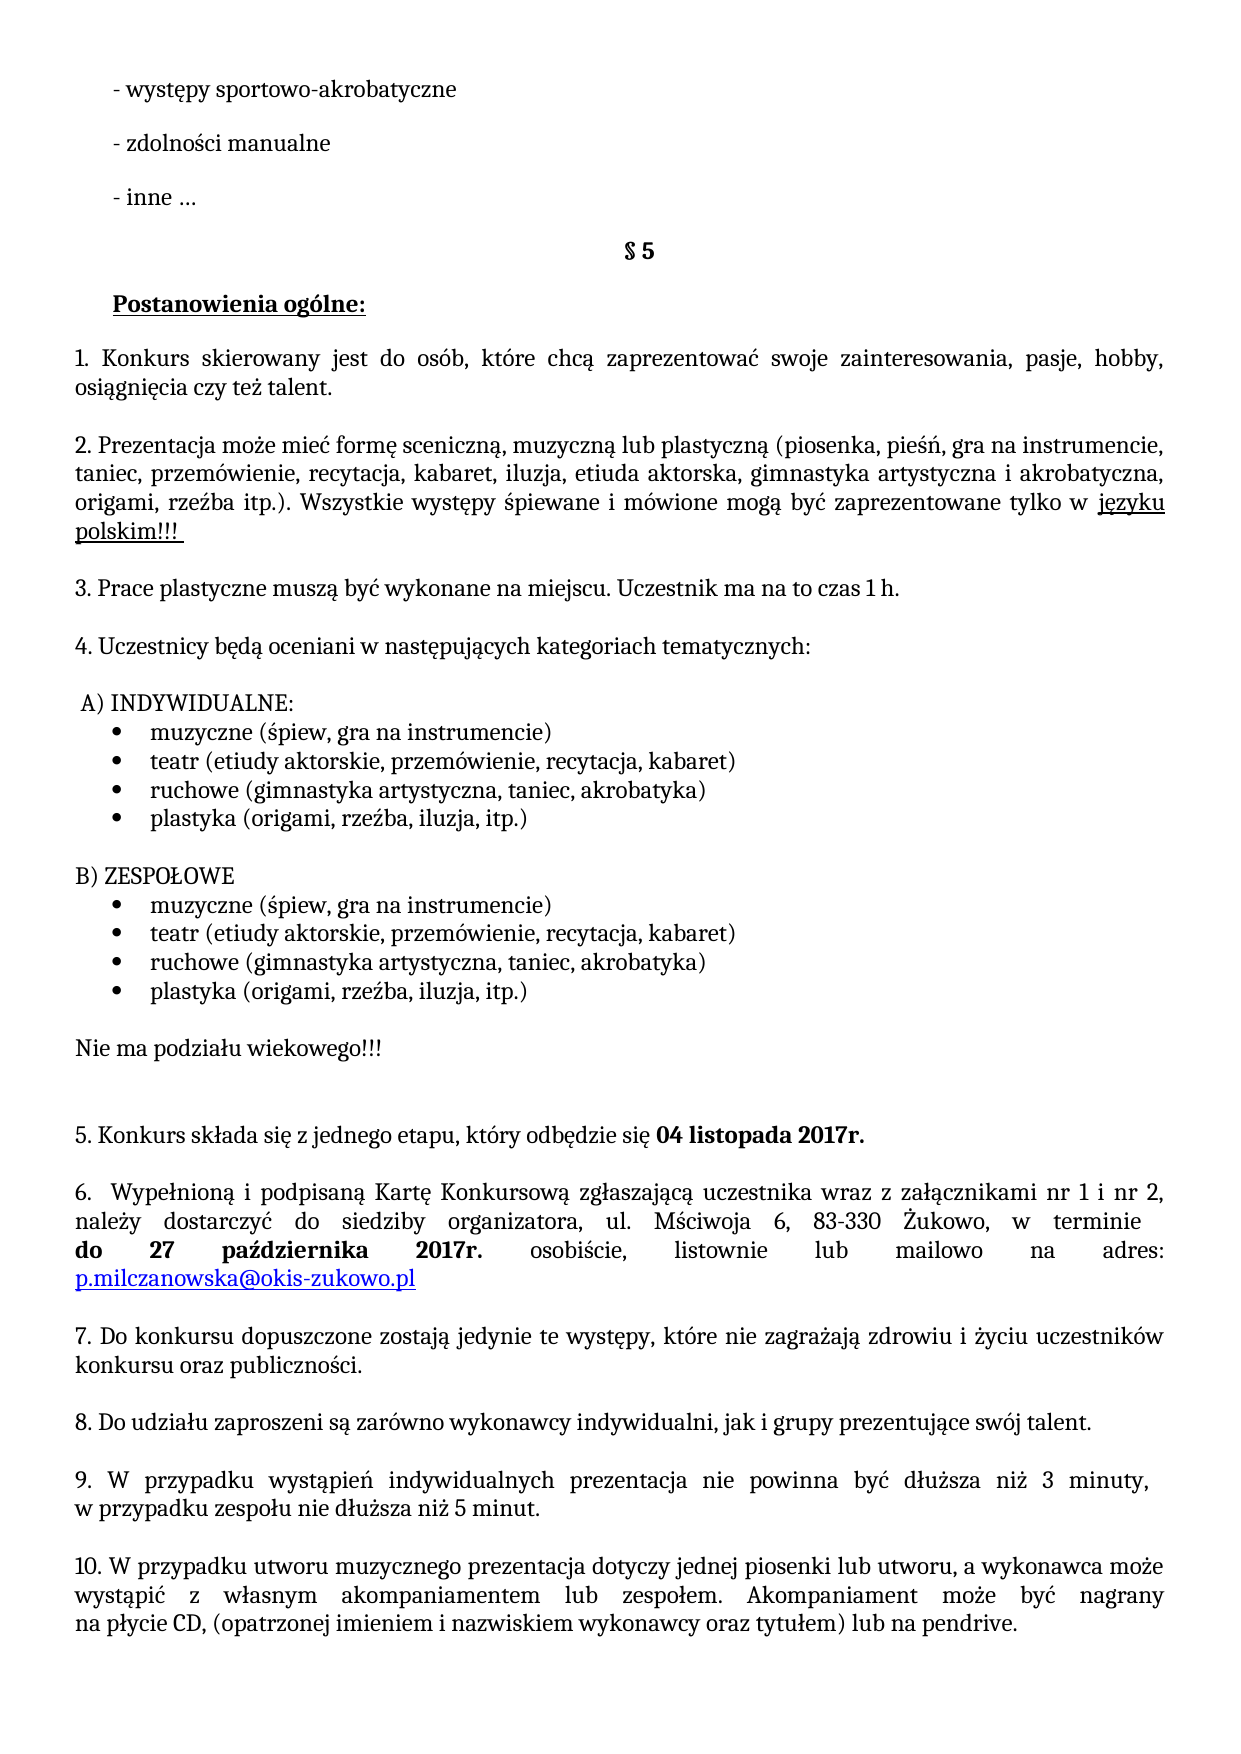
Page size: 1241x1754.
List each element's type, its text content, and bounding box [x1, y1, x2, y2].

list plastyka (origami, rzeźba, iluzja, itp.) [112, 977, 1165, 1006]
list muzyczne (śpiew, gra na instrumencie) [112, 718, 1165, 747]
text 7. Do konkursu dopuszczone zostają jedynie te występy, które nie zagrażają zdrowiu i życiu uczestników konkursu oraz publiczności. [75, 1322, 1165, 1379]
list muzyczne (śpiew, gra na instrumencie) [112, 891, 1165, 919]
text 9. W przypadku wystąpień indywidualnych prezentacja nie powinna być dłuższa niż 3 minuty, w przypadku zespołu nie dłuższa niż 5 minut. [75, 1466, 1165, 1523]
text - występy sportowo-akrobatyczne [112, 75, 1165, 104]
list ruchowe (gimnastyka artystyczna, taniec, akrobatyka) [112, 948, 1165, 977]
text 4. Uczestnicy będą oceniani w następujących kategoriach tematycznych: [75, 632, 1165, 661]
text - inne … [112, 183, 1165, 211]
list plastyka (origami, rzeźba, iluzja, itp.) [112, 804, 1165, 833]
text 3. Prace plastyczne muszą być wykonane na miejscu. Uczestnik ma na to czas 1 h. [75, 574, 1165, 603]
text § 5 [112, 237, 1165, 265]
text 10. W przypadku utworu muzycznego prezentacja dotyczy jednej piosenki lub utworu, a wykonawca może wystąpić z własnym akompaniamentem lub zespołem. Akompaniament może być nagrany na płycie CD, (opatrzonej imieniem i nazwiskiem wykonawcy oraz tytułem) lub na pendrive. [75, 1552, 1165, 1638]
text Nie ma podziału wiekowego!!! [75, 1034, 1165, 1063]
text 1. Konkurs skierowany jest do osób, które chcą zaprezentować swoje zainteresowania, pasje, hobby, osiągnięcia czy też talent. [75, 344, 1165, 402]
list teatr (etiudy aktorskie, przemówienie, recytacja, kabaret) [112, 747, 1165, 776]
text 5. Konkurs składa się z jednego etapu, który odbędzie się 04 listopada 2017r. [75, 1121, 1165, 1149]
text 8. Do udziału zaproszeni są zarówno wykonawcy indywidualni, jak i grupy prezentujące swój talent. [75, 1408, 1165, 1437]
text 6. Wypełnioną i podpisaną Kartę Konkursową zgłaszającą uczestnika wraz z załącznikami nr 1 i nr 2, należy dostarczyć do siedziby organizatora, ul. Mściwoja 6, 83-330 Żukowo, w terminie do 27 października 2017r. osobiście, listownie lub mailowo na adres: p.milczanowska@okis-zukowo.pl [75, 1178, 1165, 1293]
list teatr (etiudy aktorskie, przemówienie, recytacja, kabaret) [112, 919, 1165, 948]
list ruchowe (gimnastyka artystyczna, taniec, akrobatyka) [112, 776, 1165, 804]
text - zdolności manualne [112, 129, 1165, 158]
text A) INDYWIDUALNE: [75, 689, 1165, 718]
text B) ZESPOŁOWE [75, 862, 1165, 891]
text Postanowienia ogólne: [112, 290, 1165, 319]
text 2. Prezentacja może mieć formę sceniczną, muzyczną lub plastyczną (piosenka, pieśń, gra na instrumencie, taniec, przemówienie, recytacja, kabaret, iluzja, etiuda aktorska, gimnastyka artystyczna i akrobatyczna, origami, rzeźba itp.). Wszystkie występy śpiewane i mówione mogą być zaprezentowane tylko w języku polskim!!! [75, 431, 1165, 546]
